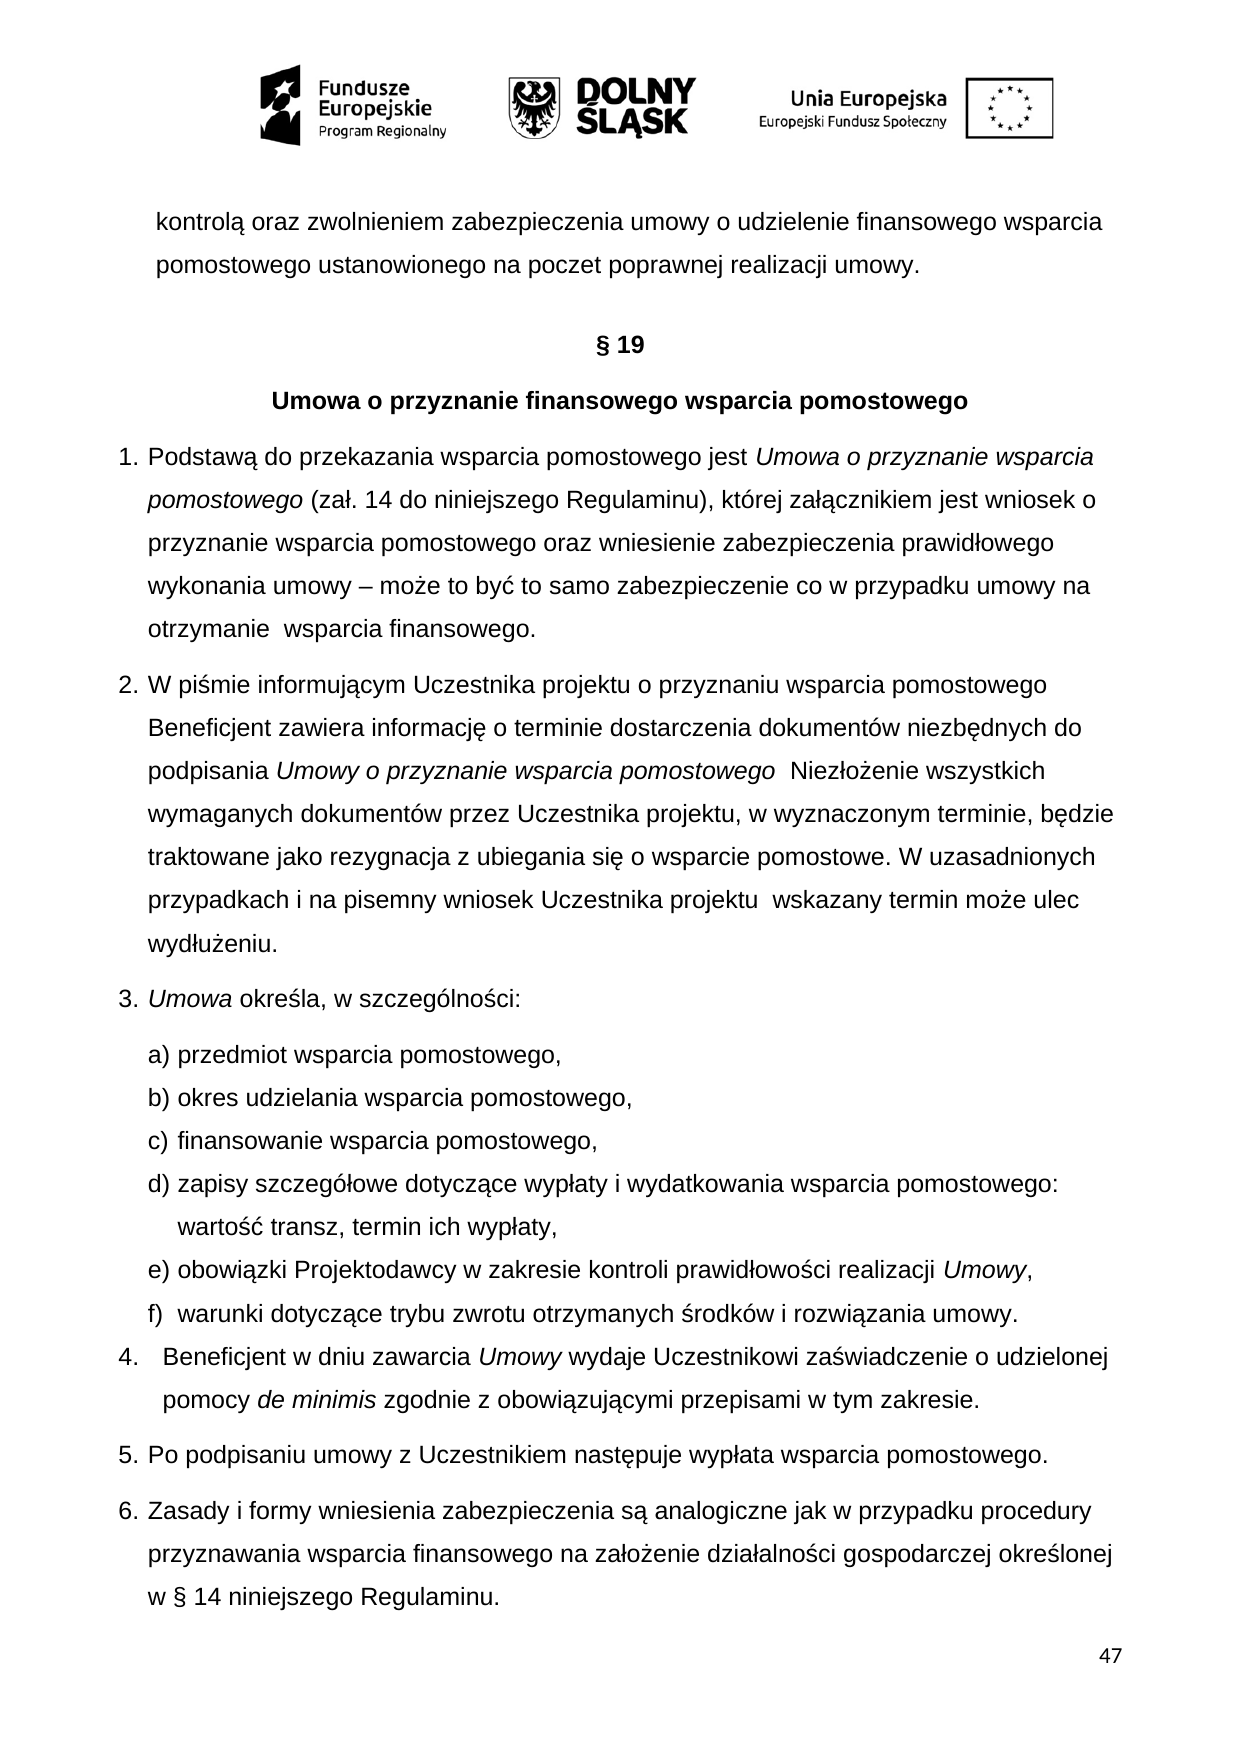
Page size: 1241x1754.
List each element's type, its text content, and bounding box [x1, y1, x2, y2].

list przedmiot wsparcia pomostowego, [148, 1040, 1122, 1069]
list okres udzielania wsparcia pomostowego, [148, 1083, 1122, 1112]
list Po podpisaniu umowy z Uczestnikiem następuje wypłata wsparcia pomostowego. [118, 1441, 1122, 1469]
list finansowanie wsparcia pomostowego, [148, 1126, 1122, 1155]
list Umowa określa, w szczególności: [118, 984, 1122, 1013]
list warunki dotyczące trybu zwrotu otrzymanych środków i rozwiązania umowy. [148, 1299, 1122, 1327]
text § 19 [118, 331, 1122, 359]
picture [260, 59, 1054, 156]
list zapisy szczegółowe dotyczące wypłaty i wydatkowania wsparcia pomostowego: wartość transz, termin ich wypłaty, [148, 1169, 1122, 1241]
text Umowa o przyznanie finansowego wsparcia pomostowego [118, 386, 1122, 415]
list Podstawą do przekazania wsparcia pomostowego jest Umowa o przyznanie wsparcia pomostowego (zał. 14 do niniejszego Regulaminu), której załącznikiem jest wniosek o przyznanie wsparcia pomostowego oraz wniesienie zabezpieczenia prawidłowego wykonania umowy – może to być to samo zabezpieczenie co w przypadku umowy na otrzymanie wsparcia finansowego. [118, 442, 1122, 643]
list obowiązki Projektodawcy w zakresie kontroli prawidłowości realizacji Umowy, [148, 1256, 1122, 1284]
list W piśmie informującym Uczestnika projektu o przyznaniu wsparcia pomostowego Beneficjent zawiera informację o terminie dostarczenia dokumentów niezbędnych do podpisania Umowy o przyznanie wsparcia pomostowego Niezłożenie wszystkich wymaganych dokumentów przez Uczestnika projektu, w wyznaczonym terminie, będzie traktowane jako rezygnacja z ubiegania się o wsparcie pomostowe. W uzasadnionych przypadkach i na pisemny wniosek Uczestnika projektu wskazany termin może ulec wydłużeniu. [118, 670, 1122, 957]
list Zasady i formy wniesienia zabezpieczenia są analogiczne jak w przypadku procedury przyznawania wsparcia finansowego na założenie działalności gospodarczej określonej w § 14 niniejszego Regulaminu. [118, 1496, 1122, 1611]
list Beneficjent w dniu zawarcia Umowy wydaje Uczestnikowi zaświadczenie o udzielonej pomocy de minimis zgodnie z obowiązującymi przepisami w tym zakresie. [118, 1342, 1122, 1414]
